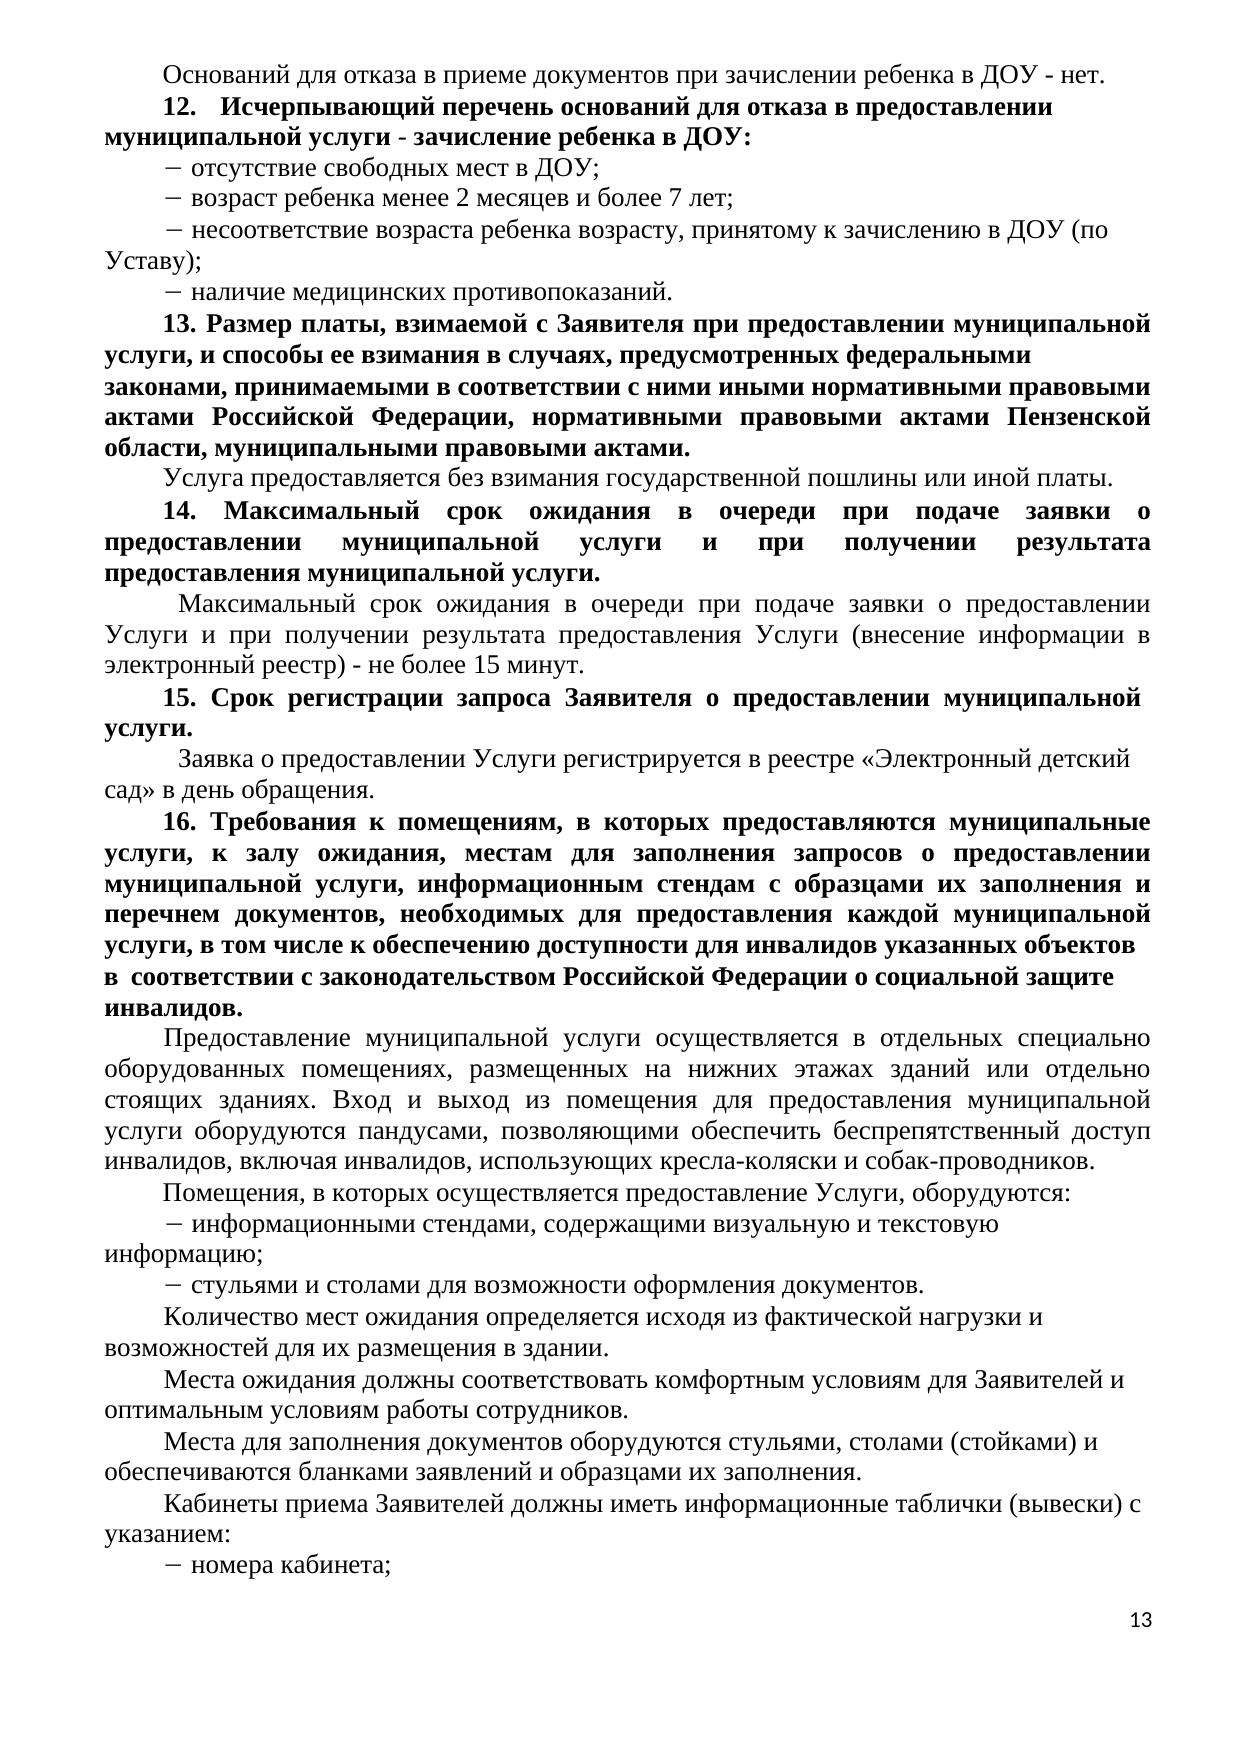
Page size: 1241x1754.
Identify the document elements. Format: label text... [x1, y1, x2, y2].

list Требования к помещениям, в которых предоставляются муниципальные услуги, к залу ожидания, местам для заполнения запросов о предоставлении муниципальной услуги, информационным стендам с образцами их заполнения и перечнем документов, необходимых для предоставления каждой муниципальной услуги, в том числе к обеспечению доступности для инвалидов указанных объектов [104, 806, 1152, 959]
list Максимальный срок ожидания в очереди при подаче заявки о предоставлении муниципальной услуги и при получении результата предоставления муниципальной услуги. [104, 495, 1152, 587]
text Предоставление муниципальной услуги осуществляется в отдельных специально оборудованных помещениях, размещенных на нижних этажах зданий или отдельно стоящих зданиях. Вход и выход из помещения для предоставления муниципальной услуги оборудуются пандусами, позволяющими обеспечить беспрепятственный доступ инвалидов, включая инвалидов, использующих кресла-коляски и собак-проводников. [104, 1022, 1152, 1176]
text 13 [103, 1605, 1152, 1633]
list соответствии с законодательством Российской Федерации о социальной защите инвалидов. [103, 961, 1150, 1022]
text Количество мест ожидания определяется исходя из фактической нагрузки и возможностей для их размещения в здании. [104, 1302, 1150, 1362]
text Места для заполнения документов оборудуются стульями, столами (стойками) и обеспечиваются бланками заявлений и образцами их заполнения. [104, 1426, 1150, 1486]
text Заявка о предоставлении Услуги регистрируется в реестре «Электронный детский сад» в день обращения. [104, 743, 1150, 804]
text Услуга предоставляется без взимания государственной пошлины или иной платы. [162, 462, 1152, 493]
text услуги. [104, 712, 1152, 743]
text  информационными стендами, содержащими визуальную и текстовую информацию; [104, 1207, 1150, 1269]
text  стульями и столами для возможности оформления документов. [162, 1269, 1152, 1300]
text  несоответствие возраста ребенка возрасту, принятому к зачислению в ДОУ (по Уставу); [104, 214, 1152, 275]
list Срок регистрации запроса Заявителя о предоставлении муниципальной [162, 681, 1152, 712]
text Оснований для отказа в приеме документов при зачислении ребенка в ДОУ - нет. [162, 58, 1152, 89]
text Максимальный срок ожидания в очереди при подаче заявки о предоставлении Услуги и при получении результата предоставления Услуги (внесение информации в электронный реестр) - не более 15 минут. [104, 588, 1152, 679]
list Исчерпывающий перечень оснований для отказа в предоставлении муниципальной услуги - зачисление ребенка в ДОУ: [104, 91, 1152, 151]
text законами, принимаемыми в соответствии с ними иными нормативными правовыми актами Российской Федерации, нормативными правовыми актами Пензенской области, муниципальными правовыми актами. [104, 371, 1152, 462]
text  возраст ребенка менее 2 месяцев и более 7 лет; [162, 182, 1152, 213]
text  отсутствие свободных мест в ДОУ; [162, 151, 1152, 182]
text  наличие медицинских противопоказаний. [162, 275, 1152, 306]
list Размер платы, взимаемой с Заявителя при предоставлении муниципальной услуги, и способы ее взимания в случаях, предусмотренных федеральными [104, 308, 1152, 369]
text Кабинеты приема Заявителей должны иметь информационные таблички (вывески) с указанием: [104, 1488, 1152, 1548]
text Помещения, в которых осуществляется предоставление Услуги, оборудуются: [162, 1176, 1152, 1207]
text Места ожидания должны соответствовать комфортным условиям для Заявителей и оптимальным условиям работы сотрудников. [104, 1364, 1152, 1424]
text  номера кабинета; [162, 1548, 1152, 1579]
